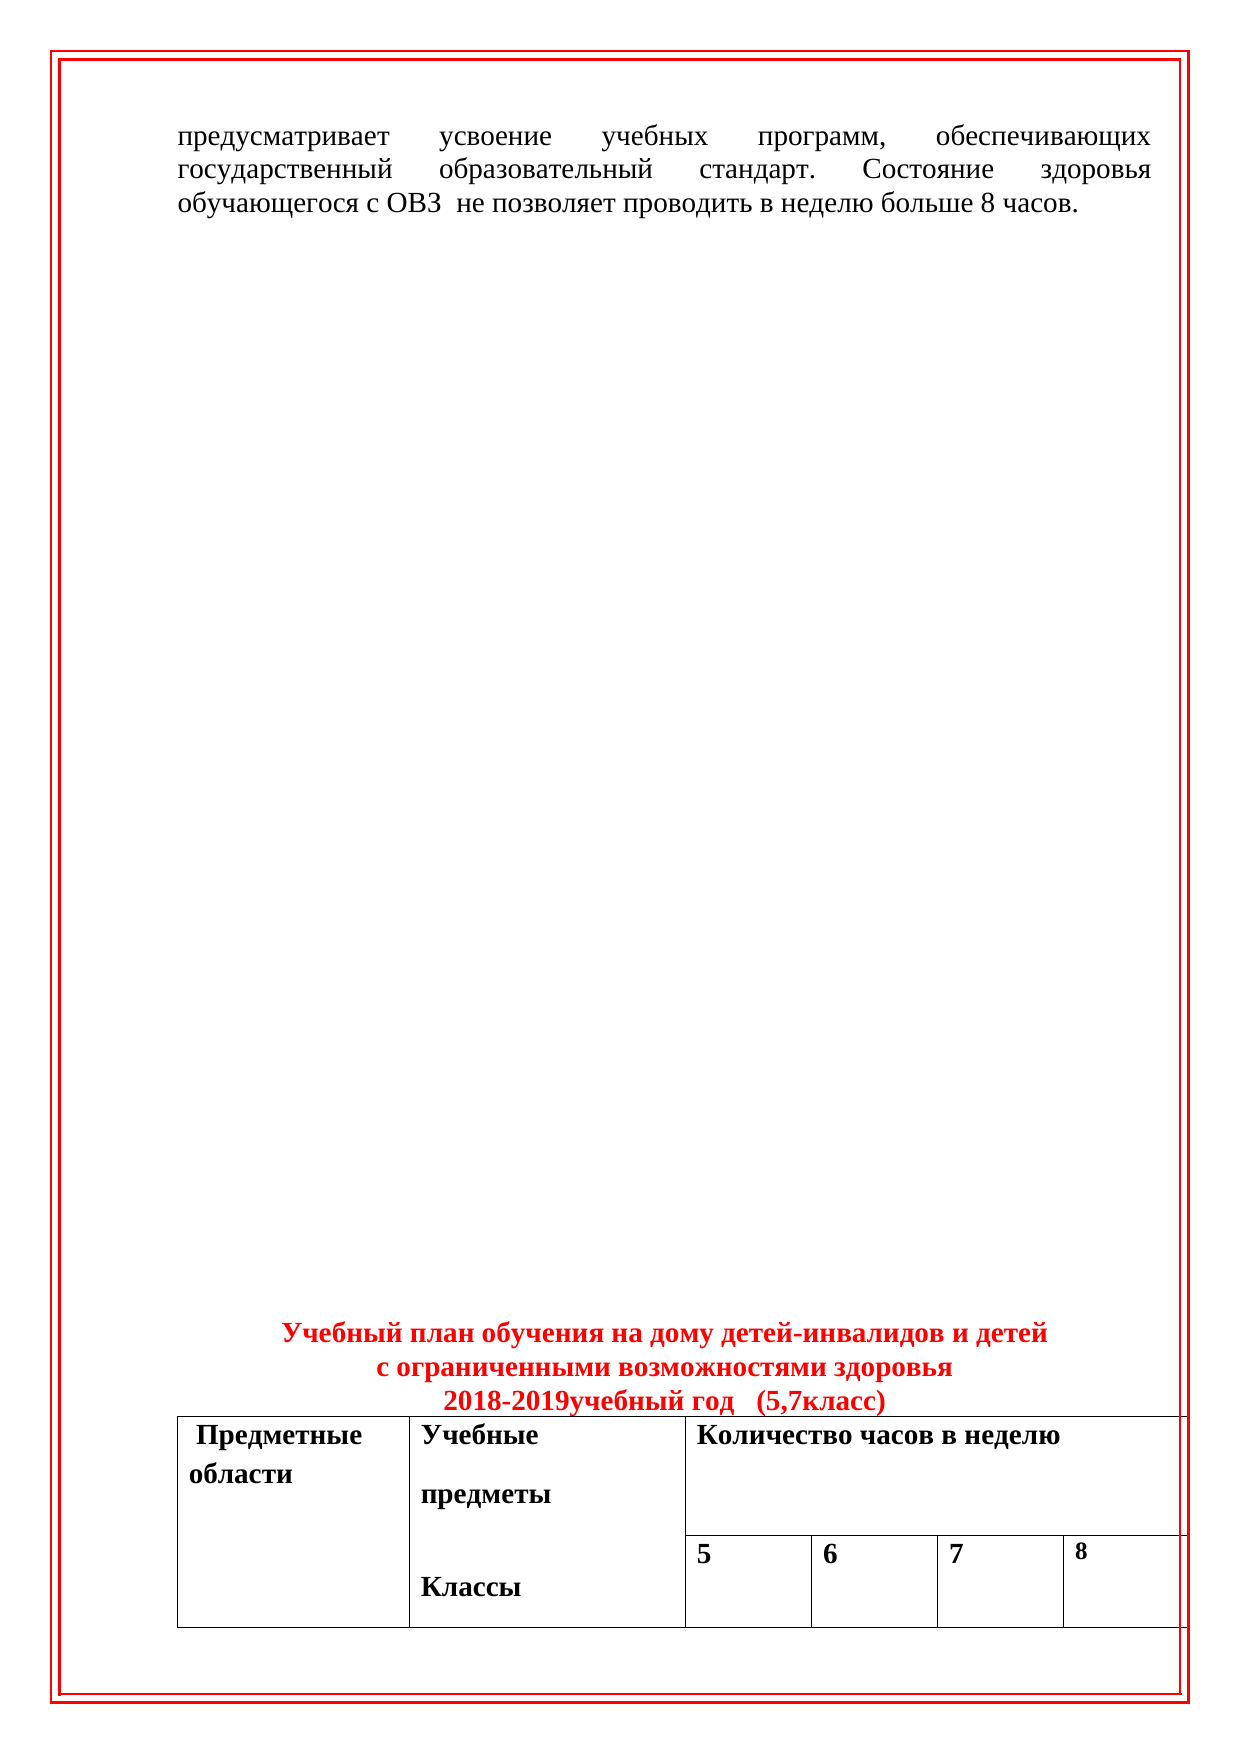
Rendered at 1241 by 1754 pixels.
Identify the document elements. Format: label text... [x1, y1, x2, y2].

table_cell 8 [1064, 1536, 1179, 1627]
table_cell 7 [938, 1536, 1063, 1627]
table_header Предметные области [178, 1417, 409, 1627]
text Учебный план обучения на дому детей-инвалидов и детей [177, 1316, 1152, 1349]
table_header Учебные предметы Классы [410, 1417, 685, 1627]
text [177, 118, 1152, 219]
table_cell 5 [686, 1536, 811, 1627]
text 2018-2019учебный год (5,7класс) [177, 1383, 1152, 1416]
table_cell 6 [812, 1536, 937, 1627]
table_header Количество часов в неделю [686, 1417, 1179, 1535]
text с ограниченными возможностями здоровья [177, 1349, 1152, 1383]
